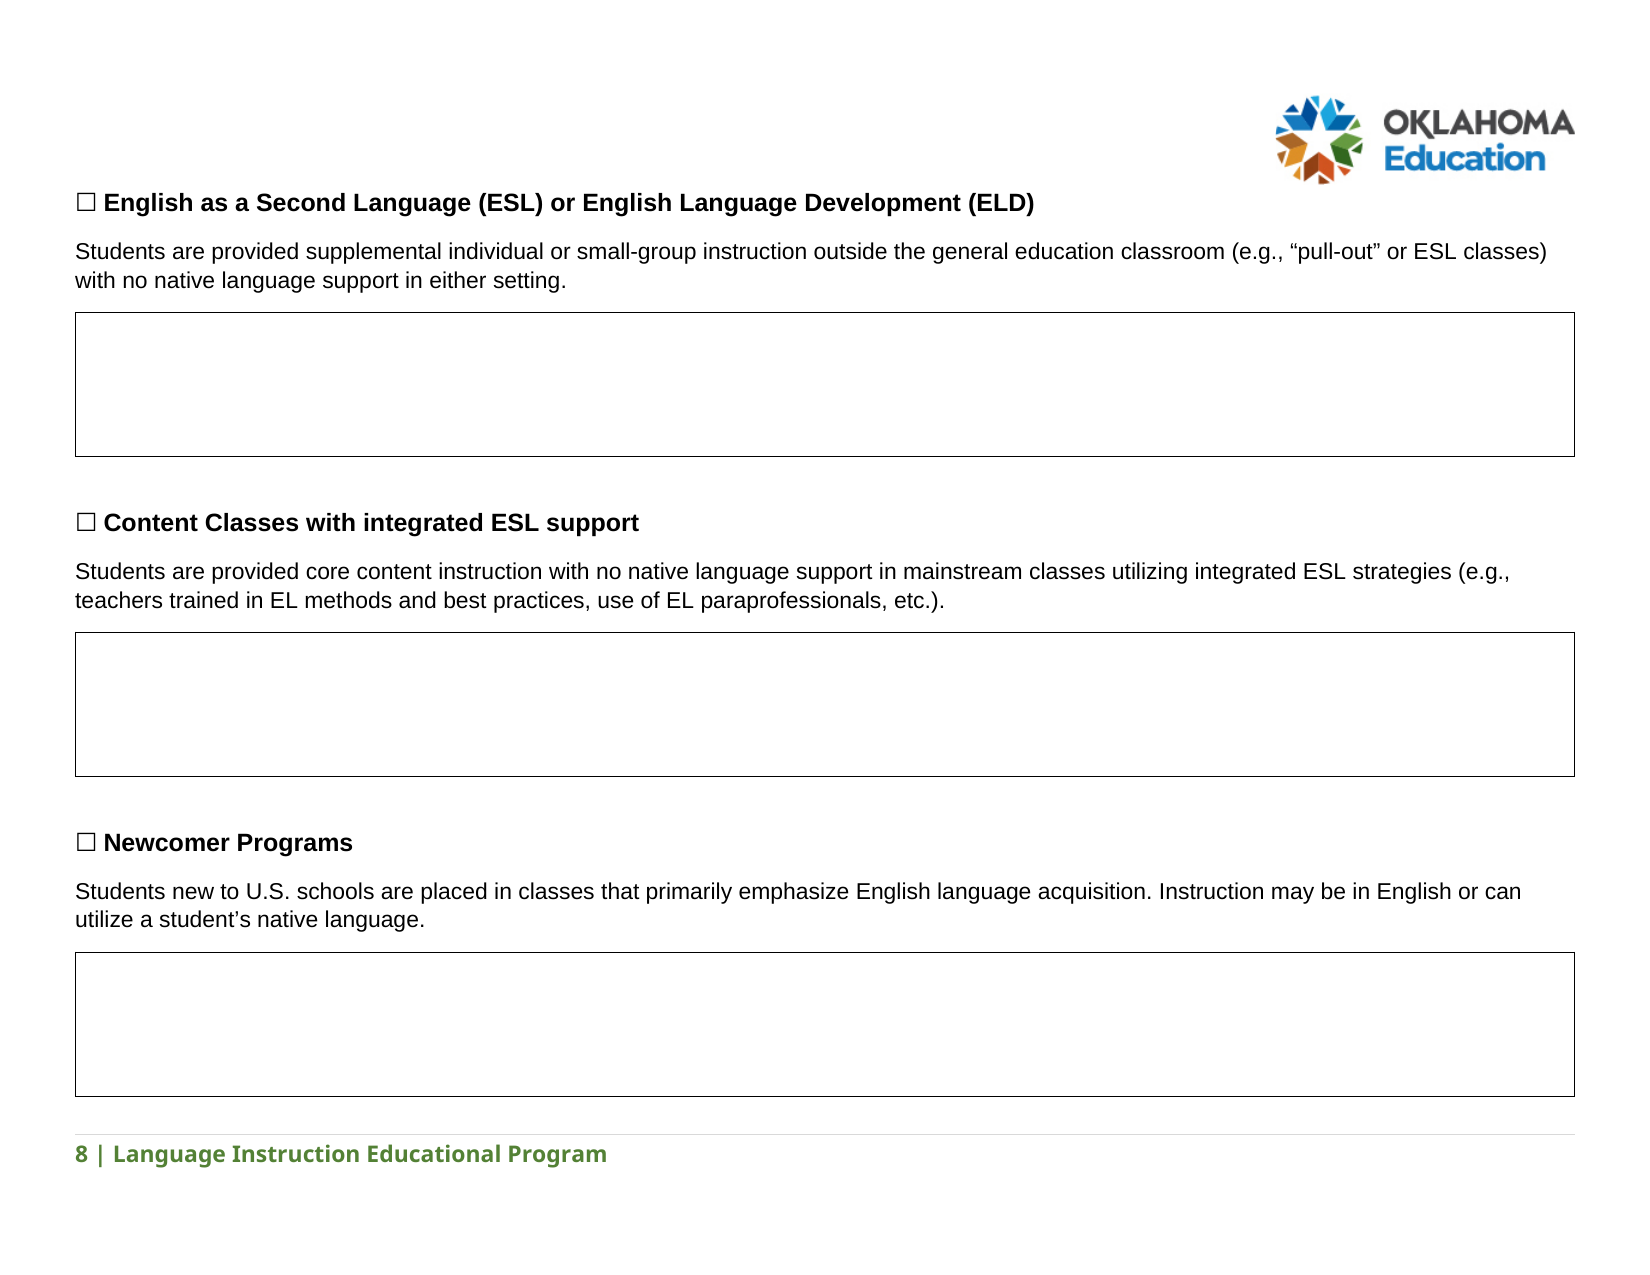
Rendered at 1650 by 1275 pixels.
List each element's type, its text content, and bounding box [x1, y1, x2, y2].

text Students are provided core content instruction with no native language support in mainstream classes utilizing integrated ESL strategies (e.g., teachers trained in EL methods and best practices, use of EL paraprofessionals, etc.). [75, 558, 1575, 613]
table_header [76, 633, 1574, 776]
text Newcomer Programs [75, 824, 1575, 859]
picture [1275, 75, 1575, 185]
table_header [76, 313, 1574, 456]
text Students are provided supplemental individual or small-group instruction outside the general education classroom (e.g., “pull-out” or ESL classes) with no native language support in either setting. [75, 238, 1575, 293]
text English as a Second Language (ESL) or English Language Development (ELD) [75, 185, 1575, 219]
table_header [76, 953, 1574, 1096]
text Content Classes with integrated ESL support [75, 505, 1575, 539]
text Students new to U.S. schools are placed in classes that primarily emphasize English language acquisition. Instruction may be in English or can utilize a student’s native language. [75, 878, 1575, 933]
